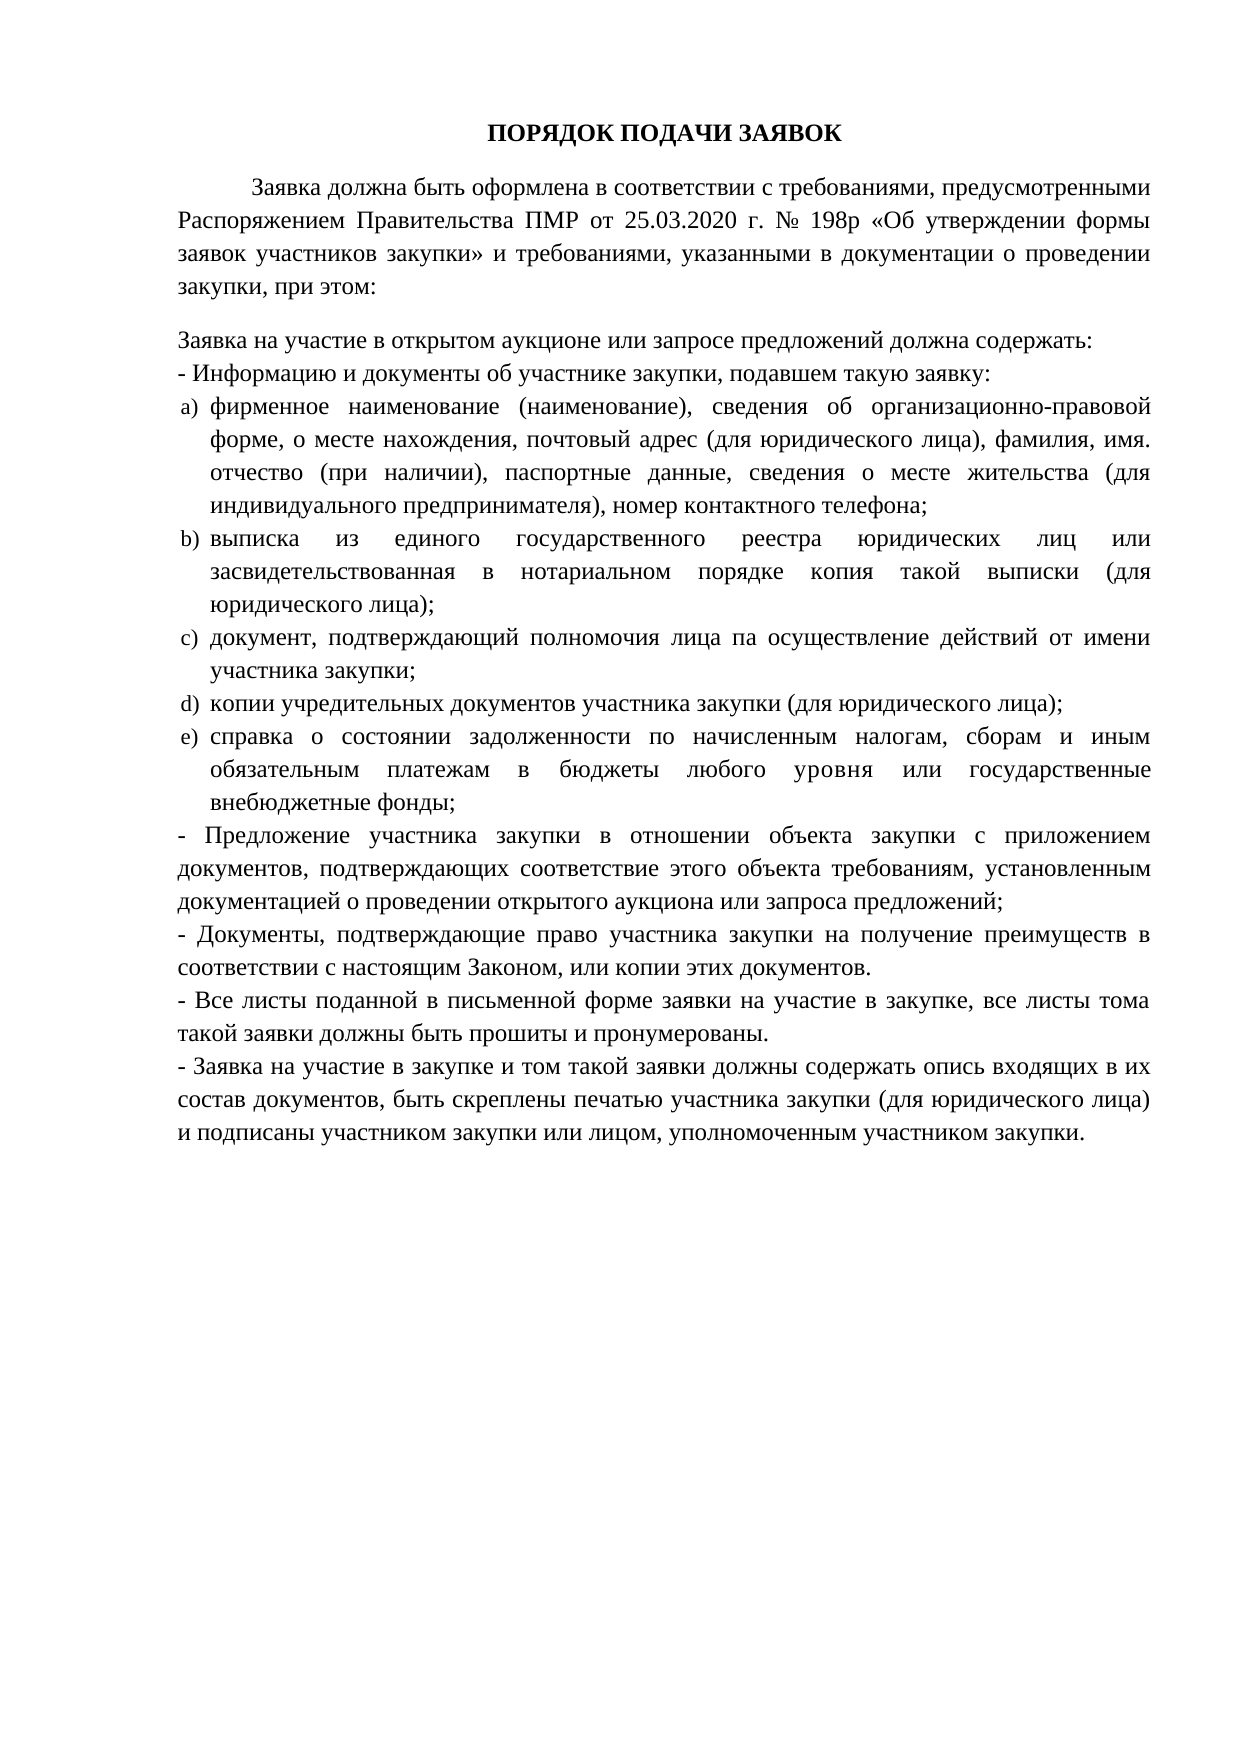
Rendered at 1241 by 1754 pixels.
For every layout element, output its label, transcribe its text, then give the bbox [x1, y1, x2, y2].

list документ, подтверждающий полномочия лица па осуществление действий от имени участника закупки; [180, 622, 1152, 684]
list справка о состоянии задолженности по начисленным налогам, сборам и иным обязательным платежам в бюджеты любого уровня или государственные внебюджетные фонды; [180, 721, 1152, 816]
list - Предложение участника закупки в отношении объекта закупки с приложением документов, подтверждающих соответствие этого объекта требованиям, установленным документацией о проведении открытого аукциона или запроса предложений; [177, 820, 1152, 915]
list - Все листы поданной в письменной форме заявки на участие в закупке, все листы тома такой заявки должны быть прошиты и пронумерованы. [177, 985, 1152, 1047]
list фирменное наименование (наименование), сведения об организационно-правовой форме, о месте нахождения, почтовый адрес (для юридического лица), фамилия, имя. отчество (при наличии), паспортные данные, сведения о месте жительства (для индивидуального предпринимателя), номер контактного телефона; [180, 391, 1152, 519]
list - Документы, подтверждающие право участника закупки на получение преимуществ в соответствии с настоящим Законом, или копии этих документов. [177, 919, 1152, 981]
text - Заявка на участие в закупке и том такой заявки должны содержать опись входящих в их состав документов, быть скреплены печатью участника закупки (для юридического лица) и подписаны участником закупки или лицом, уполномоченным участником закупки. [177, 1051, 1152, 1146]
list - Информацию и документы об участнике закупки, подавшем такую заявку: [177, 358, 1152, 387]
text Заявка должна быть оформлена в соответствии с требованиями, предусмотренными Распоряжением Правительства ПМР от 25.03.2020 г. № 198р «Об утверждении формы заявок участников закупки» и требованиями, указанными в документации о проведении закупки, при этом: [177, 172, 1152, 300]
text ПОРЯДОК ПОДАЧИ ЗАЯВОК [177, 118, 1152, 147]
text Заявка на участие в открытом аукционе или запросе предложений должна содержать: [177, 325, 1152, 354]
list копии учредительных документов участника закупки (для юридического лица); [180, 688, 1152, 717]
list выписка из единого государственного реестра юридических лиц или засвидетельствованная в нотариальном порядке копия такой выписки (для юридического лица); [180, 523, 1152, 618]
